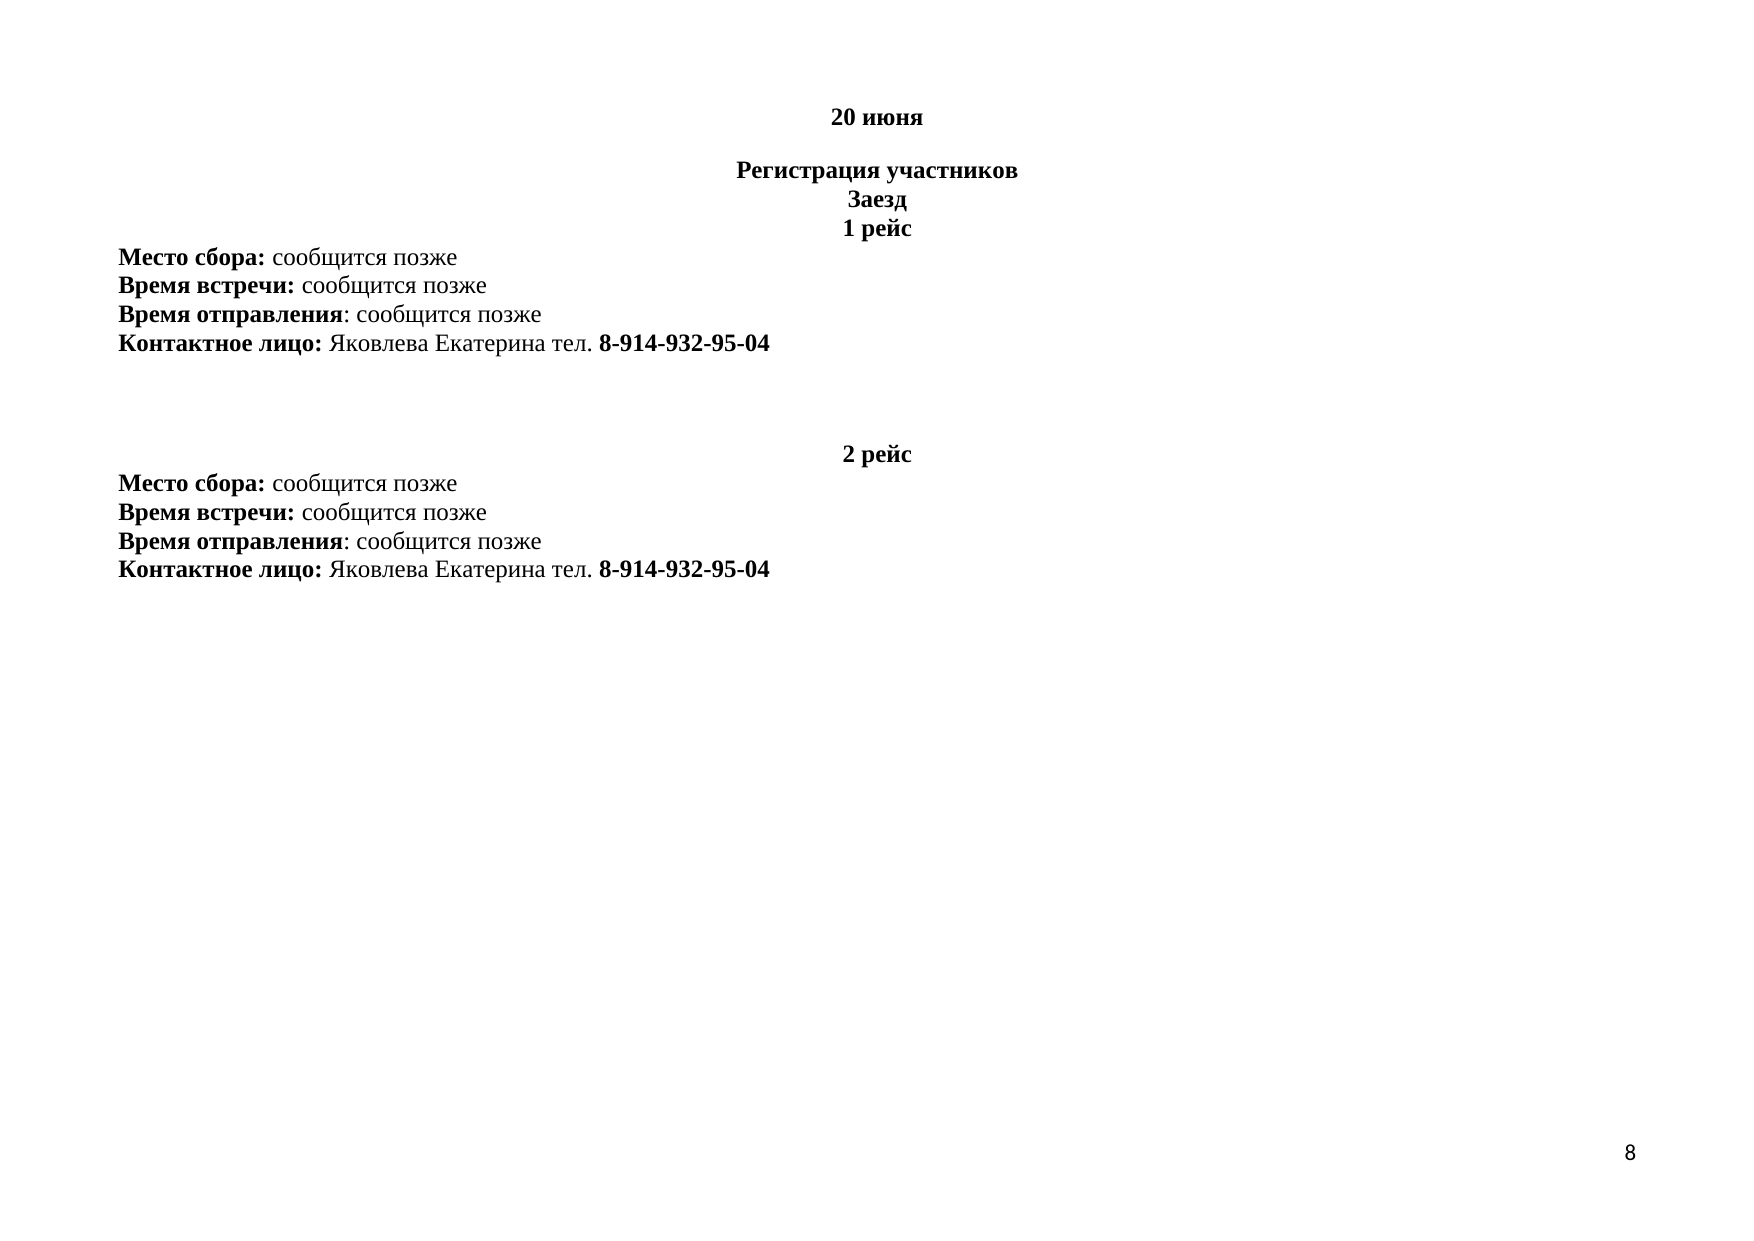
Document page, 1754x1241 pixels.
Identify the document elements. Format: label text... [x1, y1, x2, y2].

text Место сбора: сообщится позже [118, 468, 1636, 497]
text Место сбора: сообщится позже [118, 242, 1636, 271]
text 20 июня [118, 102, 1636, 131]
text Контактное лицо: Яковлева Екатерина тел. 8-914-932-95-04 [118, 328, 1636, 357]
text Контактное лицо: Яковлева Екатерина тел. 8-914-932-95-04 [118, 554, 1636, 583]
text Заезд [118, 184, 1636, 213]
text Время встречи: сообщится позже [118, 497, 1636, 526]
text Время встречи: сообщится позже [118, 271, 1636, 299]
text Регистрация участников [118, 156, 1636, 184]
text Время отправления: сообщится позже [118, 526, 1636, 554]
text 1 рейс [118, 213, 1636, 242]
text Время отправления: сообщится позже [118, 299, 1636, 328]
text 2 рейс [118, 439, 1636, 468]
